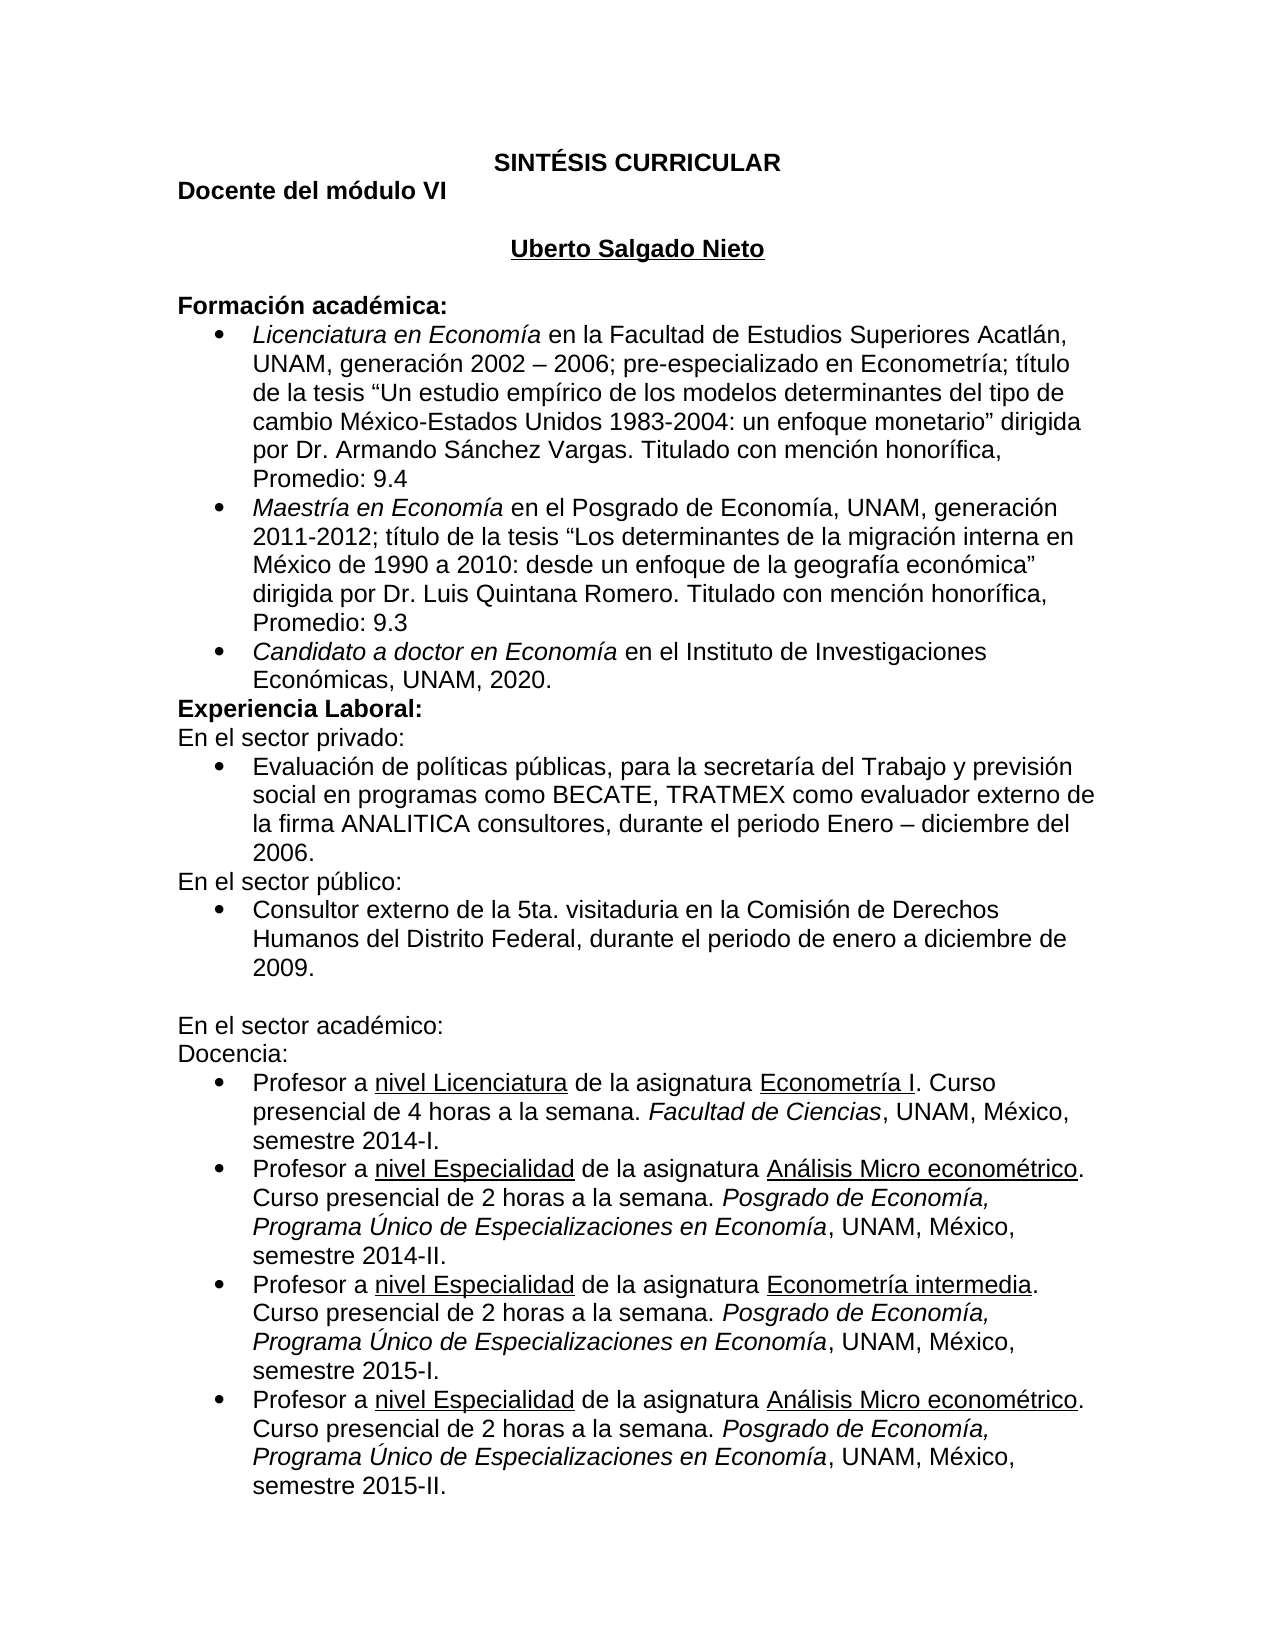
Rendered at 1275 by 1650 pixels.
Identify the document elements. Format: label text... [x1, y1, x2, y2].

text SINTÉSIS CURRICULAR [177, 148, 1098, 176]
text Experiencia Laboral: [177, 694, 1098, 723]
list Profesor a nivel Especialidad de la asignatura Análisis Micro econométrico. Curso presencial de 2 horas a la semana. Posgrado de Economía, Programa Único de Especializaciones en Economía, UNAM, México, semestre 2014-II. [215, 1154, 1098, 1269]
list Profesor a nivel Especialidad de la asignatura Análisis Micro econométrico. Curso presencial de 2 horas a la semana. Posgrado de Economía, Programa Único de Especializaciones en Economía, UNAM, México, semestre 2015-II. [215, 1385, 1098, 1500]
list Profesor a nivel Especialidad de la asignatura Econometría intermedia. Curso presencial de 2 horas a la semana. Posgrado de Economía, Programa Único de Especializaciones en Economía, UNAM, México, semestre 2015-I. [215, 1269, 1098, 1385]
list Maestría en Economía en el Posgrado de Economía, UNAM, generación 2011-2012; título de la tesis “Los determinantes de la migración interna en México de 1990 a 2010: desde un enfoque de la geografía económica” dirigida por Dr. Luis Quintana Romero. Titulado con mención honorífica, Promedio: 9.3 [215, 493, 1098, 637]
list Profesor a nivel Licenciatura de la asignatura Econometría I. Curso presencial de 4 horas a la semana. Facultad de Ciencias, UNAM, México, semestre 2014-I. [215, 1068, 1098, 1154]
text Uberto Salgado Nieto [177, 234, 1098, 263]
text Docente del módulo VI [177, 176, 1098, 205]
list Licenciatura en Economía en la Facultad de Estudios Superiores Acatlán, UNAM, generación 2002 – 2006; pre-especializado en Econometría; título de la tesis “Un estudio empírico de los modelos determinantes del tipo de cambio México-Estados Unidos 1983-2004: un enfoque monetario” dirigida por Dr. Armando Sánchez Vargas. Titulado con mención honorífica, Promedio: 9.4 [215, 320, 1098, 493]
text En el sector privado: [177, 723, 1098, 752]
text En el sector académico: [177, 1011, 1098, 1039]
text Docencia: [177, 1039, 1098, 1068]
text En el sector público: [177, 867, 1098, 896]
list Consultor externo de la 5ta. visitaduria en la Comisión de Derechos Humanos del Distrito Federal, durante el periodo de enero a diciembre de 2009. [215, 896, 1098, 982]
text Formación académica: [177, 291, 1098, 320]
list Evaluación de políticas públicas, para la secretaría del Trabajo y previsión social en programas como BECATE, TRATMEX como evaluador externo de la firma ANALITICA consultores, durante el periodo Enero – diciembre del 2006. [215, 752, 1098, 867]
list Candidato a doctor en Economía en el Instituto de Investigaciones Económicas, UNAM, 2020. [215, 637, 1098, 694]
